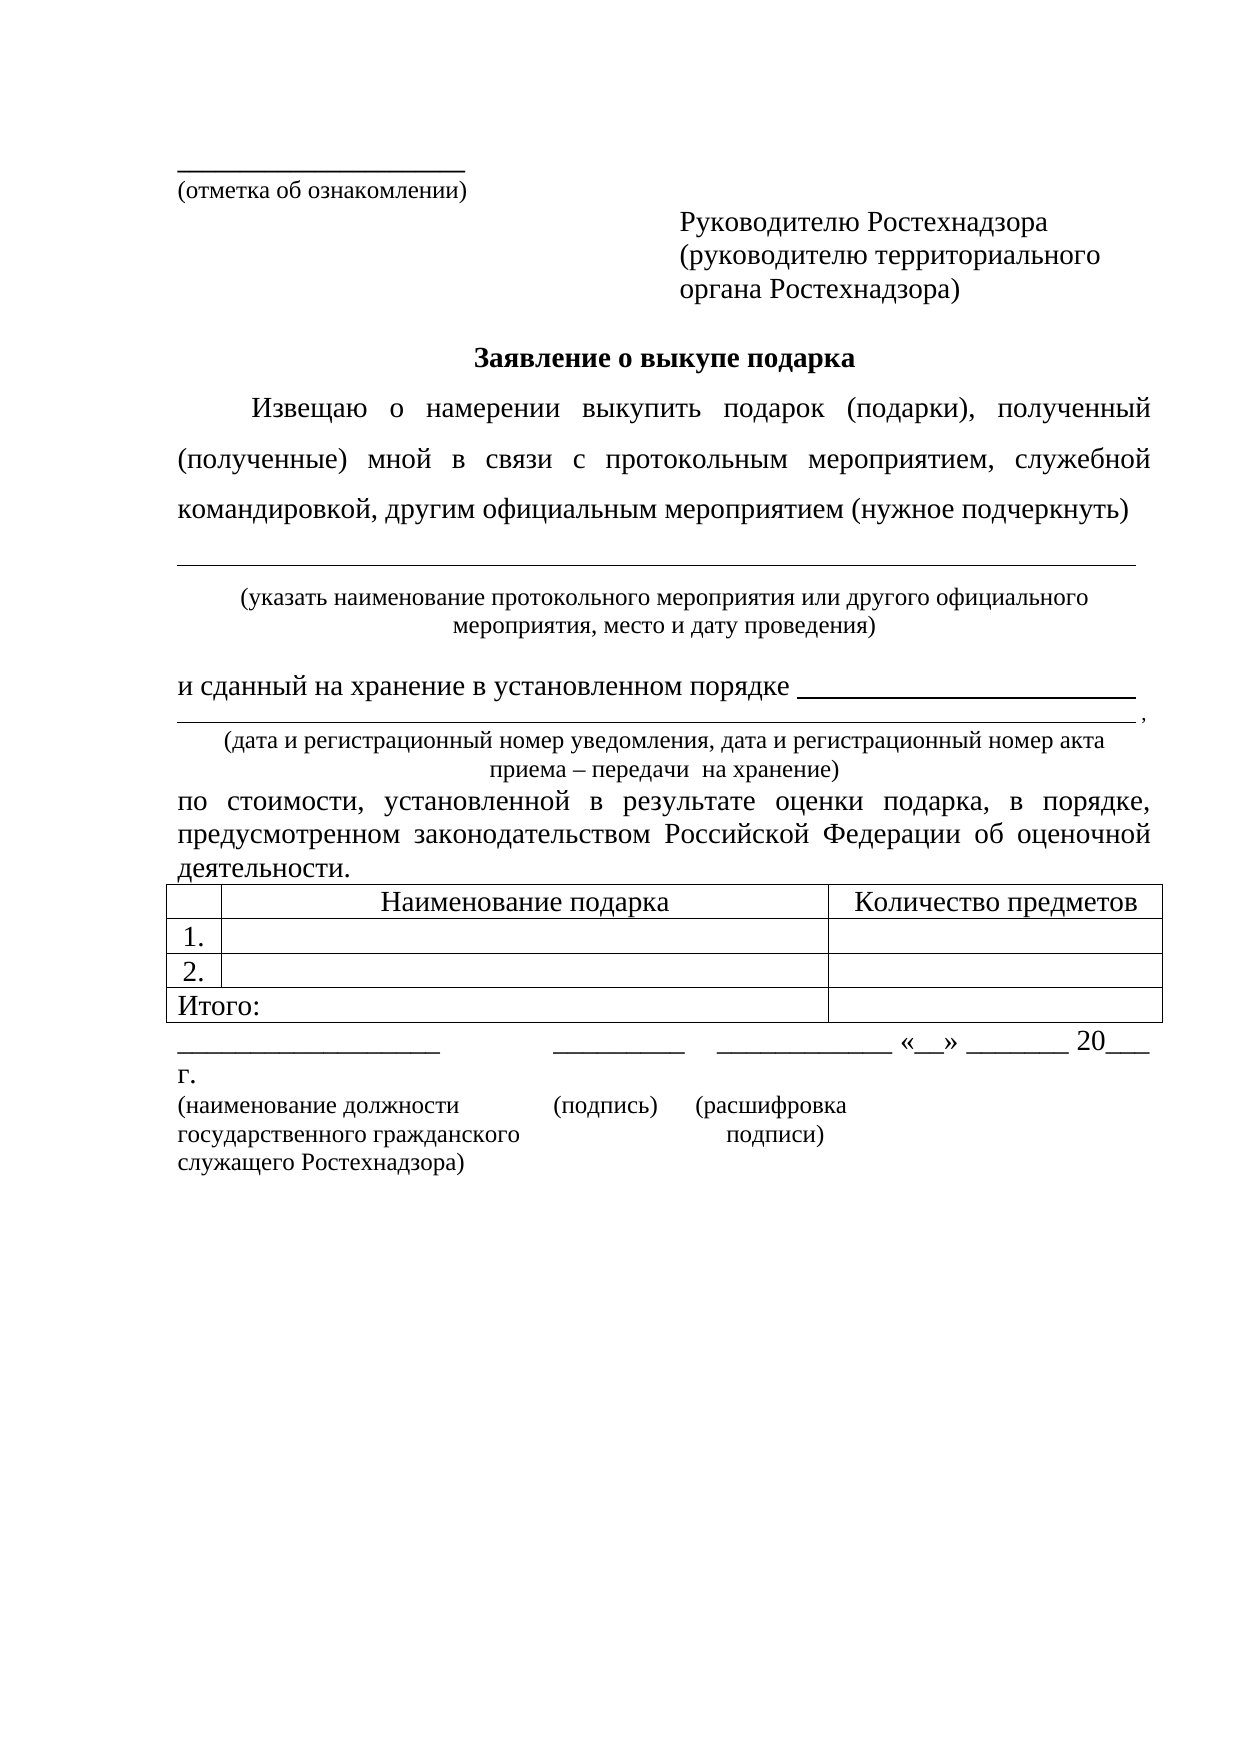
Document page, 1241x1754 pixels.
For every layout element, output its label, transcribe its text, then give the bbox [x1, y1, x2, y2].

table_header Количество предметов [829, 885, 1162, 918]
text служащего Ростехнадзора) [177, 1147, 1152, 1176]
text государственного гражданского подписи) [177, 1119, 1152, 1147]
table_header [167, 885, 221, 918]
table_cell [829, 988, 1162, 1022]
text __________________ _________ ____________ «__» _______ 20___ г. [177, 1023, 1152, 1090]
table_header Наименование подарка [222, 885, 828, 918]
text (указать наименование протокольного мероприятия или другого официального мероприятия, место и дату проведения) [177, 582, 1152, 639]
table_cell [222, 954, 828, 987]
text Извещаю о намерении выкупить подарок (подарки), полученный (полученные) мной в связи с протокольным мероприятием, служебной командировкой, другим официальным мероприятием (нужное подчеркнуть) [177, 391, 1152, 525]
table_cell Итого: [167, 988, 828, 1022]
table_cell [829, 919, 1162, 953]
table_cell 2. [167, 954, 221, 987]
text (дата и регистрационный номер уведомления, дата и регистрационный номер акта [177, 725, 1152, 754]
table_cell [222, 919, 828, 953]
text _______________________ [177, 146, 1152, 175]
table_cell [829, 954, 1162, 987]
text по стоимости, установленной в результате оценки подарка, в порядке, предусмотренном законодательством Российской Федерации об оценочной деятельности. [177, 783, 1152, 883]
text и сданный на хранение в установленном порядке , [177, 668, 1152, 725]
table_cell 1. [167, 919, 221, 953]
text (наименование должности (подпись) (расшифровка [177, 1090, 1152, 1119]
text Руководителю Ростехнадзора [679, 204, 1152, 237]
text Заявление о выкупе подарка [177, 340, 1152, 374]
text приема – передачи на хранение) [177, 754, 1152, 783]
text (руководителю территориального органа Ростехнадзора) [679, 237, 1152, 304]
text (отметка об ознакомлении) [177, 175, 1152, 204]
